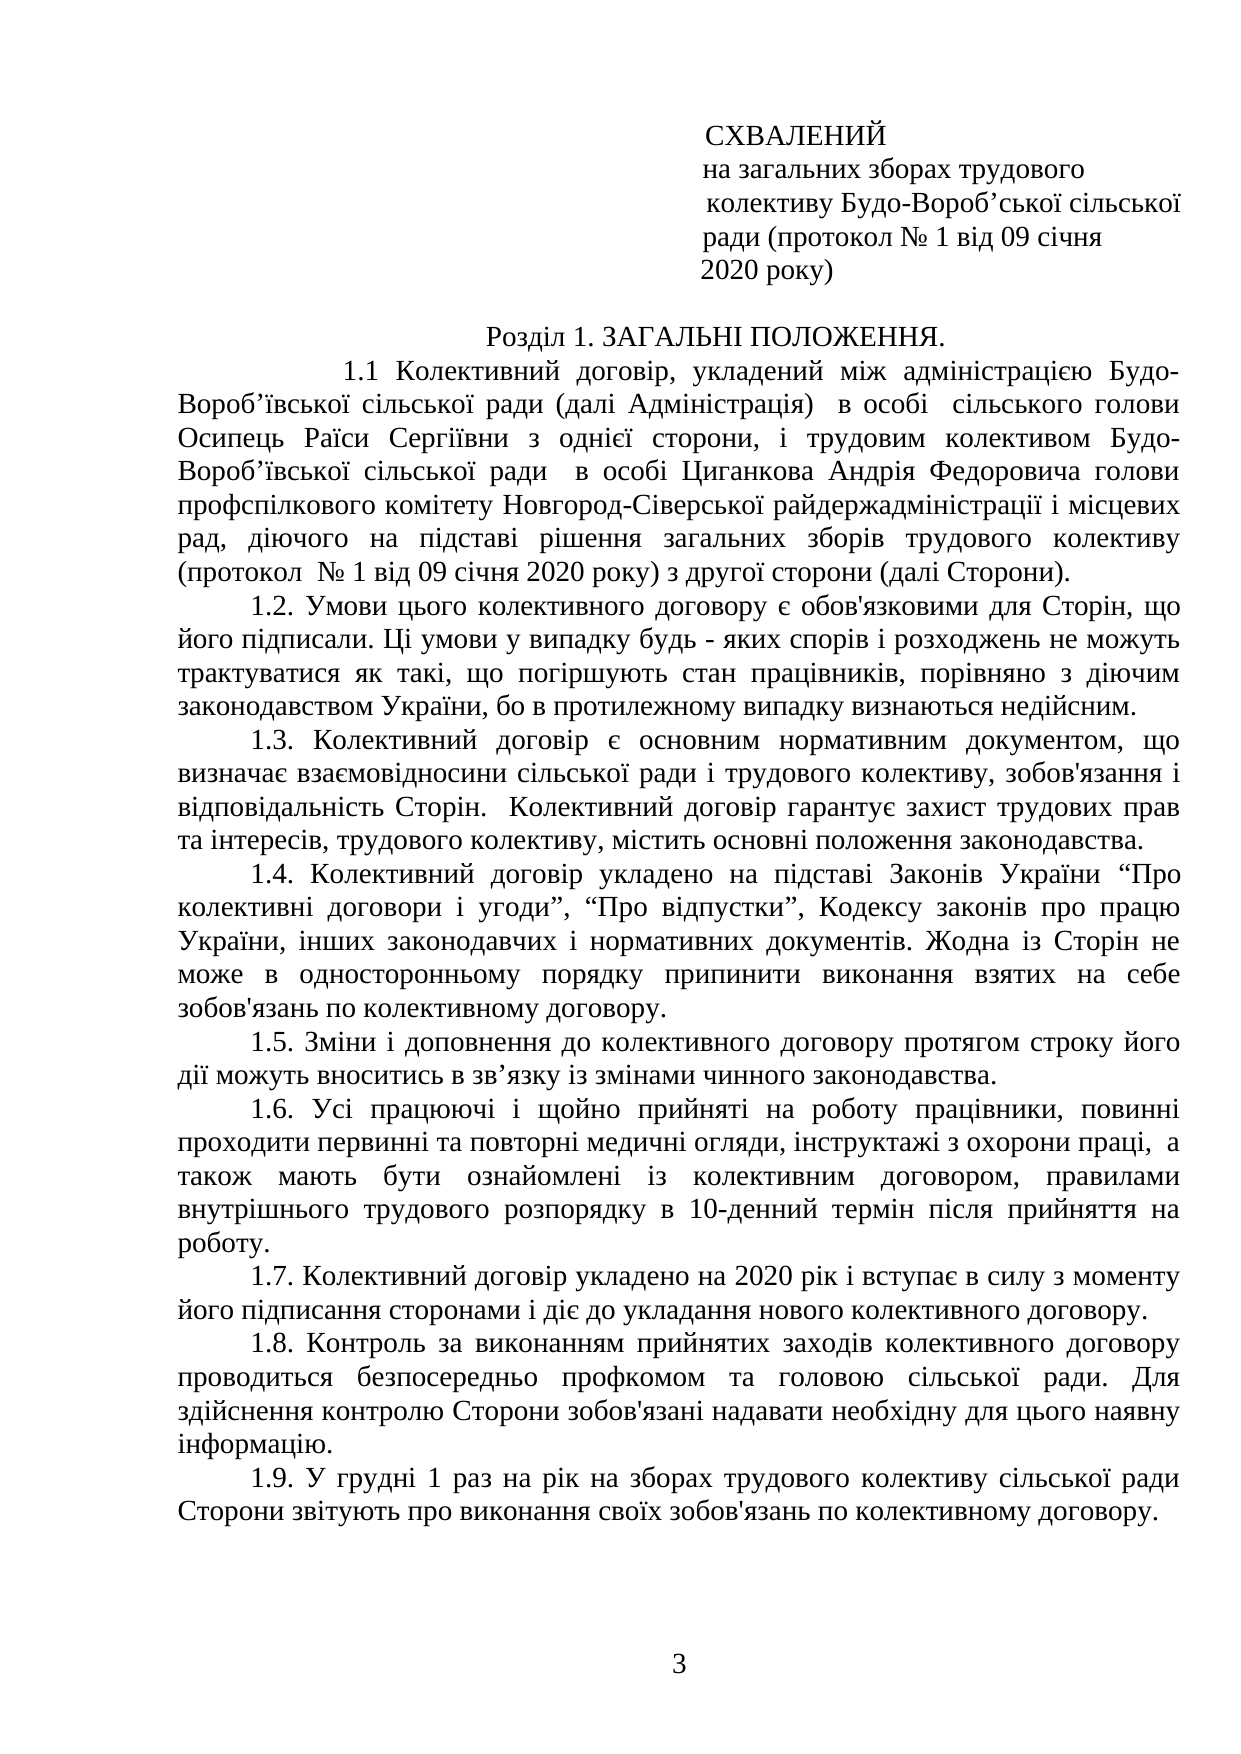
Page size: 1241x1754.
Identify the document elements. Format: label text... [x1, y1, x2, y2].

text 2020 року) [177, 252, 1181, 286]
text 1.4. Колективний договір укладено на підставі Законів України “Про колективні договори і угоди”, “Про відпустки”, Кодексу законів про працю України, інших законодавчих і нормативних документів. Жодна із Сторін не може в односторонньому порядку припинити виконання взятих на себе зобов'язань по колективному договору. [177, 856, 1181, 1024]
text 1.9. У грудні 1 раз на рік на зборах трудового колективу сільської ради Сторони звітують про виконання своїх зобов'язань по колективному договору. [177, 1460, 1181, 1527]
text 1.2. Умови цього колективного договору є обов'язковими для Сторін, що його підписали. Ці умови у випадку будь - яких спорів і розходжень не можуть трактуватися як такі, що погіршують стан працівників, порівняно з діючим законодавством України, бо в протилежному випадку визнаються недійсним. [177, 588, 1181, 722]
text 1.1 Колективний договір, укладений між адміністрацією Будо-Вороб’ївської сільської ради (далі Адміністрація) в особі сільського голови Осипець Раїси Сергіївни з однієї сторони, і трудовим колективом Будо-Вороб’ївської сільської ради в особі Циганкова Андрія Федоровича голови профспілкового комітету Новгород-Сіверської райдержадміністрації і місцевих рад, діючого на підставі рішення загальних зборів трудового колективу (протокол № 1 від 09 січня 2020 року) з другої сторони (далі Сторони). [177, 353, 1181, 588]
text СХВАЛЕНИЙ [177, 118, 1181, 152]
text 1.6. Усі працюючі і щойно прийняті на роботу працівники, повинні проходити первинні та повторні медичні огляди, інструктажі з охорони праці, а також мають бути ознайомлені із колективним договором, правилами внутрішнього трудового розпорядку в 10-денний термін після прийняття на роботу. [177, 1091, 1181, 1258]
text 1.8. Контроль за виконанням прийнятих заходів колективного договору проводиться безпосередньо профкомом та головою сільської ради. Для здійснення контролю Сторони зобов'язані надавати необхідну для цього наявну інформацію. [177, 1326, 1181, 1460]
text ради (протокол № 1 від 09 січня [177, 219, 1181, 252]
text на загальних зборах трудового [177, 152, 1181, 185]
text 1.3. Колективний договір є основним нормативним документом, що визначає взаємовідносини сільської ради і трудового колективу, зобов'язання і відповідальність Сторін. Колективний договір гарантує захист трудових прав та інтересів, трудового колективу, містить основні положення законодавства. [177, 722, 1181, 856]
text 1.7. Колективний договір укладено на 2020 рік і вступає в силу з моменту його підписання сторонами і діє до укладання нового колективного договору. [177, 1258, 1181, 1326]
text колективу Будо-Вороб’ської сільської [177, 185, 1181, 219]
text 1.5. Зміни і доповнення до колективного договору протягом строку його дії можуть вноситись в зв’язку із змінами чинного законодавства. [177, 1024, 1181, 1091]
text Розділ 1. ЗАГАЛЬНІ ПОЛОЖЕННЯ. [177, 319, 1181, 353]
